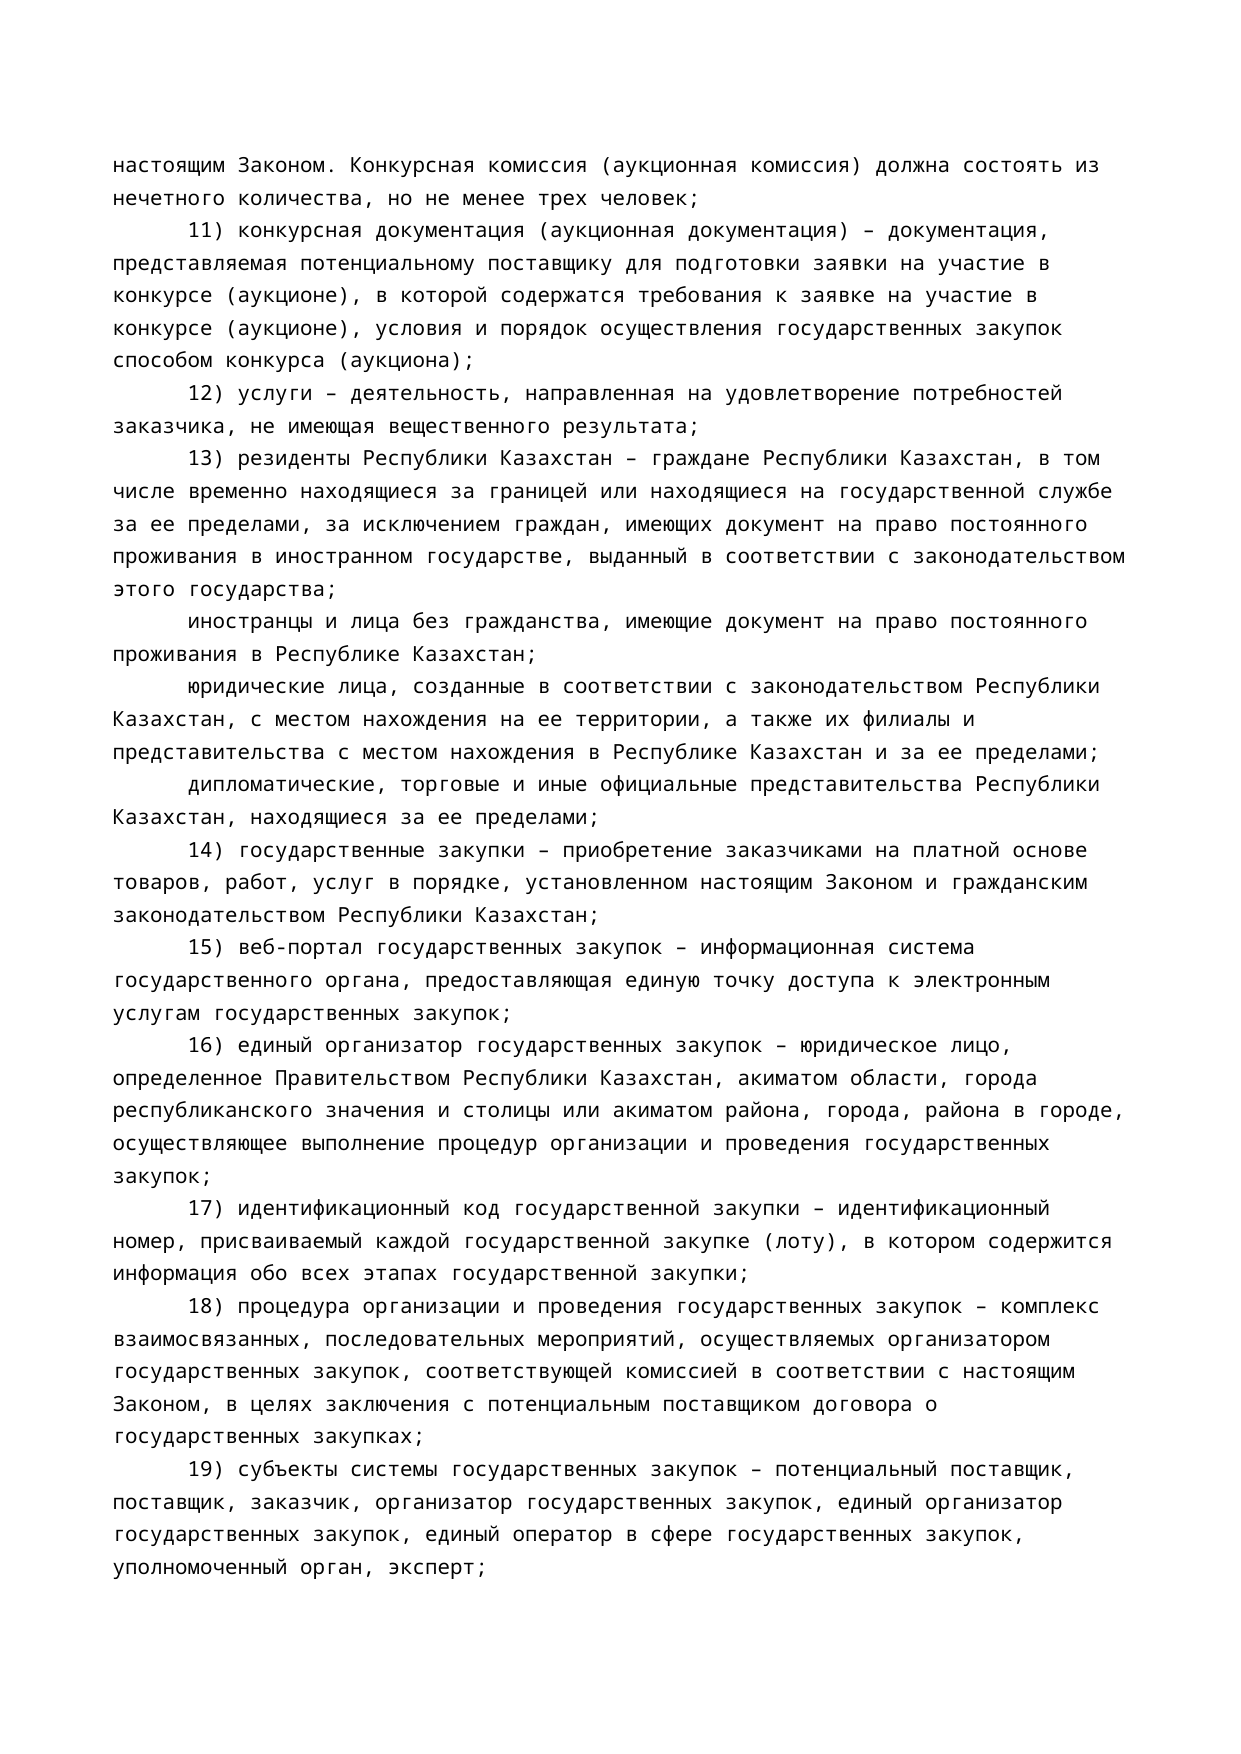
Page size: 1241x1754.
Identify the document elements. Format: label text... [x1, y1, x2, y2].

text 17) идентификационный код государственной закупки – идентификационный номер, присваиваемый каждой государственной закупке (лоту), в котором содержится информация обо всех этапах государственной закупки; [112, 1193, 1128, 1287]
text юридические лица, созданные в соответствии с законодательством Республики Казахстан, с местом нахождения на ее территории, а также их филиалы и представительства с местом нахождения в Республике Казахстан и за ее пределами; [112, 672, 1128, 765]
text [112, 150, 1128, 211]
text дипломатические, торговые и иные официальные представительства Республики Казахстан, находящиеся за ее пределами; [112, 769, 1128, 831]
text 11) конкурсная документация (аукционная документация) – документация, представляемая потенциальному поставщику для подготовки заявки на участие в конкурсе (аукционе), в которой содержатся требования к заявке на участие в конкурсе (аукционе), условия и порядок осуществления государственных закупок способом конкурса (аукциона); [112, 215, 1128, 374]
text 16) единый организатор государственных закупок – юридическое лицо, определенное Правительством Республики Казахстан, акиматом области, города республиканского значения и столицы или акиматом района, города, района в городе, осуществляющее выполнение процедур организации и проведения государственных закупок; [112, 1030, 1128, 1189]
text 15) веб-портал государственных закупок – информационная система государственного органа, предоставляющая единую точку доступа к электронным услугам государственных закупок; [112, 932, 1128, 1026]
text 13) резиденты Республики Казахстан – граждане Республики Казахстан, в том числе временно находящиеся за границей или находящиеся на государственной службе за ее пределами, за исключением граждан, имеющих документ на право постоянного проживания в иностранном государстве, выданный в соответствии с законодательством этого государства; [112, 443, 1128, 602]
text 14) государственные закупки – приобретение заказчиками на платной основе товаров, работ, услуг в порядке, установленном настоящим Законом и гражданским законодательством Республики Казахстан; [112, 835, 1128, 928]
text 12) услуги – деятельность, направленная на удовлетворение потребностей заказчика, не имеющая вещественного результата; [112, 378, 1128, 439]
text иностранцы и лица без гражданства, имеющие документ на право постоянного проживания в Республике Казахстан; [112, 606, 1128, 667]
text 18) процедура организации и проведения государственных закупок – комплекс взаимосвязанных, последовательных мероприятий, осуществляемых организатором государственных закупок, соответствующей комиссией в соответствии с настоящим Законом, в целях заключения с потенциальным поставщиком договора о государственных закупках; [112, 1291, 1128, 1450]
text 19) субъекты системы государственных закупок – потенциальный поставщик, поставщик, заказчик, организатор государственных закупок, единый организатор государственных закупок, единый оператор в сфере государственных закупок, уполномоченный орган, эксперт; [112, 1454, 1128, 1580]
